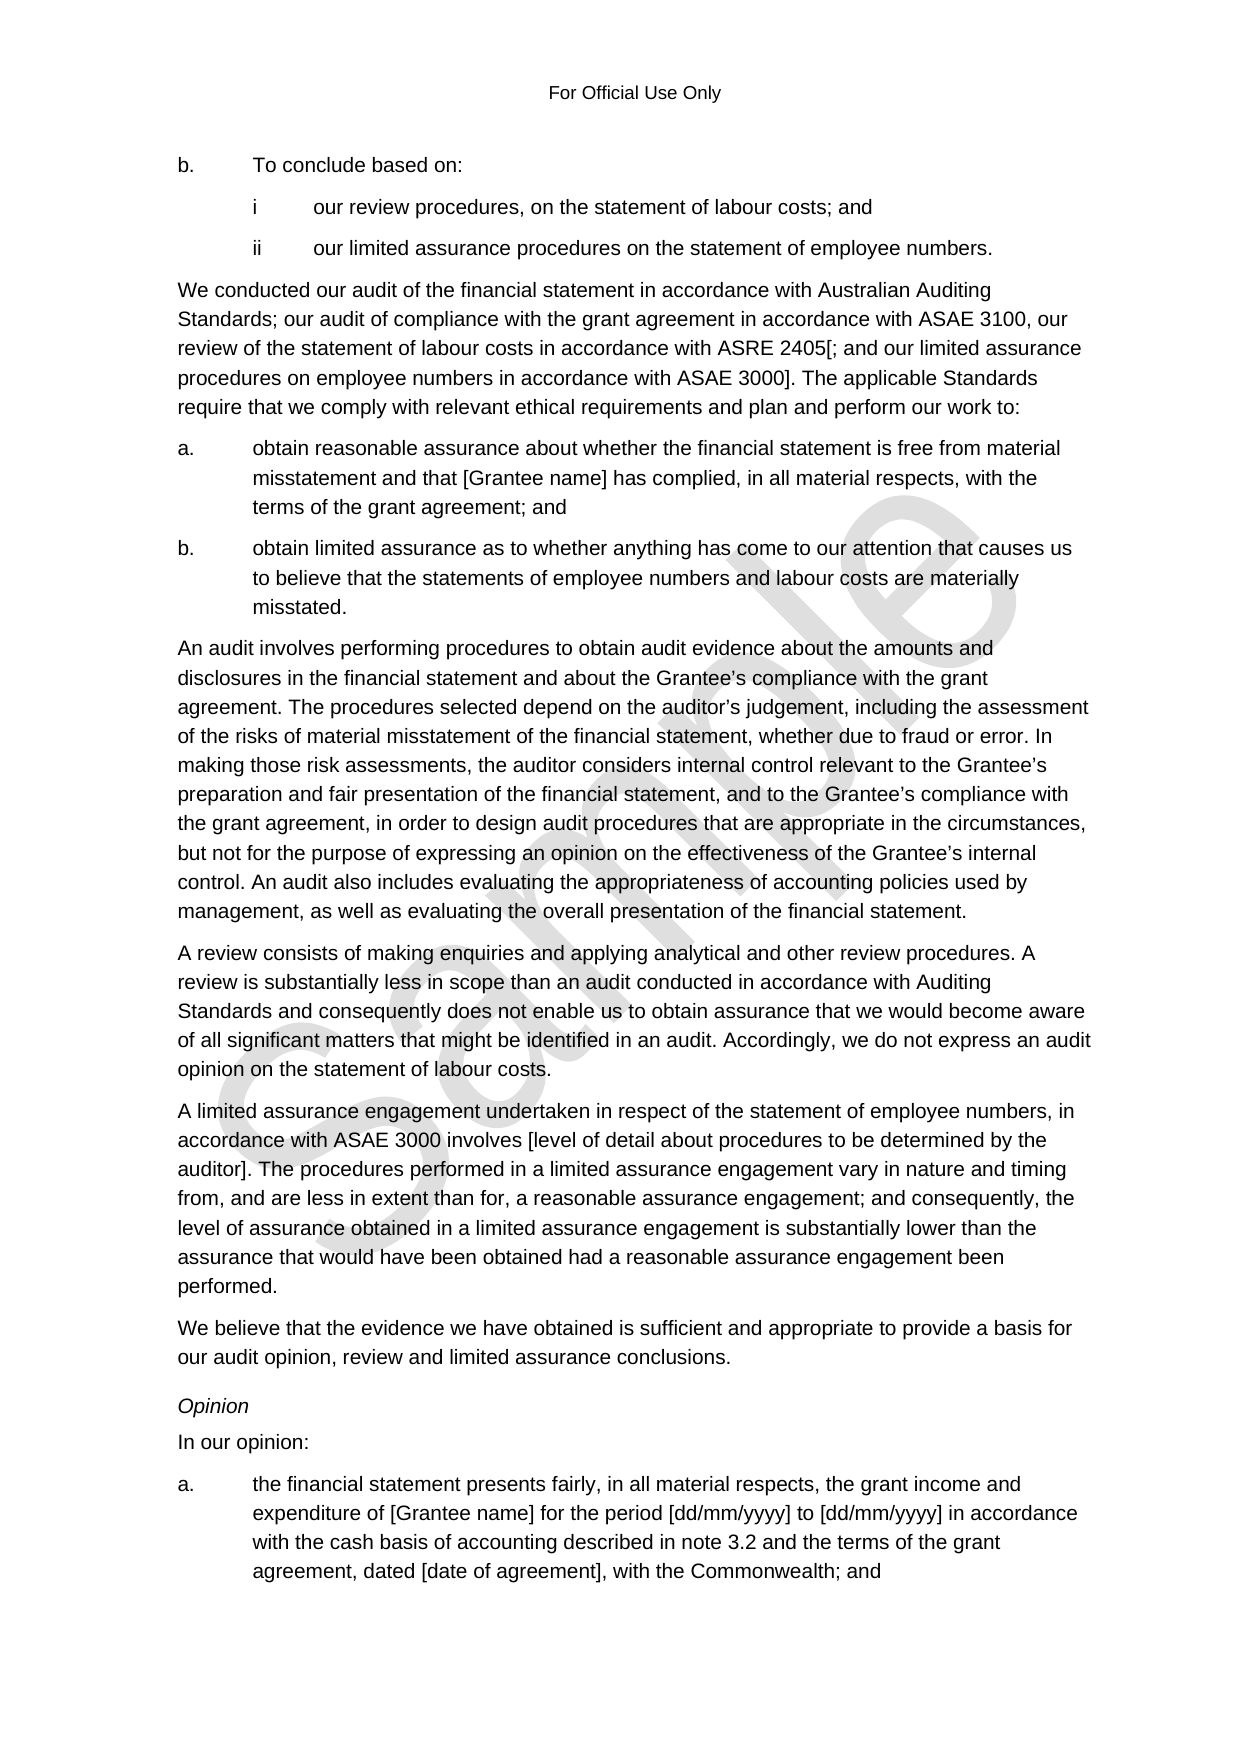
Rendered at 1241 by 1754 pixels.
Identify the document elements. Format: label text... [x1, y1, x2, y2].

list obtain limited assurance as to whether anything has come to our attention that causes us to believe that the statements of employee numbers and labour costs are materially misstated. [177, 531, 1092, 618]
list To conclude based on: [177, 148, 1092, 177]
list our review procedures, on the statement of labour costs; and [252, 189, 1092, 218]
list our limited assurance procedures on the statement of employee numbers. [252, 231, 1092, 260]
list obtain reasonable assurance about whether the financial statement is free from material misstatement and that [Grantee name] has complied, in all material respects, with the terms of the grant agreement; and [177, 431, 1092, 518]
list A review consists of making enquiries and applying analytical and other review procedures. A review is substantially less in scope than an audit conducted in accordance with Auditing Standards and consequently does not enable us to obtain assurance that we would become aware of all significant matters that might be identified in an audit. Accordingly, we do not express an audit opinion on the statement of labour costs. [177, 935, 1092, 1081]
list We conducted our audit of the financial statement in accordance with Australian Auditing Standards; our audit of compliance with the grant agreement in accordance with ASAE 3100, our review of the statement of labour costs in accordance with ASRE 2405[; and our limited assurance procedures on employee numbers in accordance with ASAE 3000]. The applicable Standards require that we comply with relevant ethical requirements and plan and perform our work to: [177, 273, 1092, 418]
text Opinion [177, 1393, 1092, 1417]
list We believe that the evidence we have obtained is sufficient and appropriate to provide a basis for our audit opinion, review and limited assurance conclusions. [177, 1310, 1092, 1368]
list An audit involves performing procedures to obtain audit evidence about the amounts and disclosures in the financial statement and about the Grantee’s compliance with the grant agreement. The procedures selected depend on the auditor’s judgement, including the assessment of the risks of material misstatement of the financial statement, whether due to fraud or error. In making those risk assessments, the auditor considers internal control relevant to the Grantee’s preparation and fair presentation of the financial statement, and to the Grantee’s compliance with the grant agreement, in order to design audit procedures that are appropriate in the circumstances, but not for the purpose of expressing an opinion on the effectiveness of the Grantee’s internal control. An audit also includes evaluating the appropriateness of accounting policies used by management, as well as evaluating the overall presentation of the financial statement. [177, 631, 1092, 923]
text In our opinion: [177, 1430, 1092, 1454]
list A limited assurance engagement undertaken in respect of the statement of employee numbers, in accordance with ASAE 3000 involves [level of detail about procedures to be determined by the auditor]. The procedures performed in a limited assurance engagement vary in nature and timing from, and are less in extent than for, a reasonable assurance engagement; and consequently, the level of assurance obtained in a limited assurance engagement is substantially lower than the assurance that would have been obtained had a reasonable assurance engagement been performed. [177, 1093, 1092, 1298]
list the financial statement presents fairly, in all material respects, the grant income and expenditure of [Grantee name] for the period [dd/mm/yyyy] to [dd/mm/yyyy] in accordance with the cash basis of accounting described in note 3.2 and the terms of the grant agreement, dated [date of agreement], with the Commonwealth; and [177, 1466, 1092, 1583]
